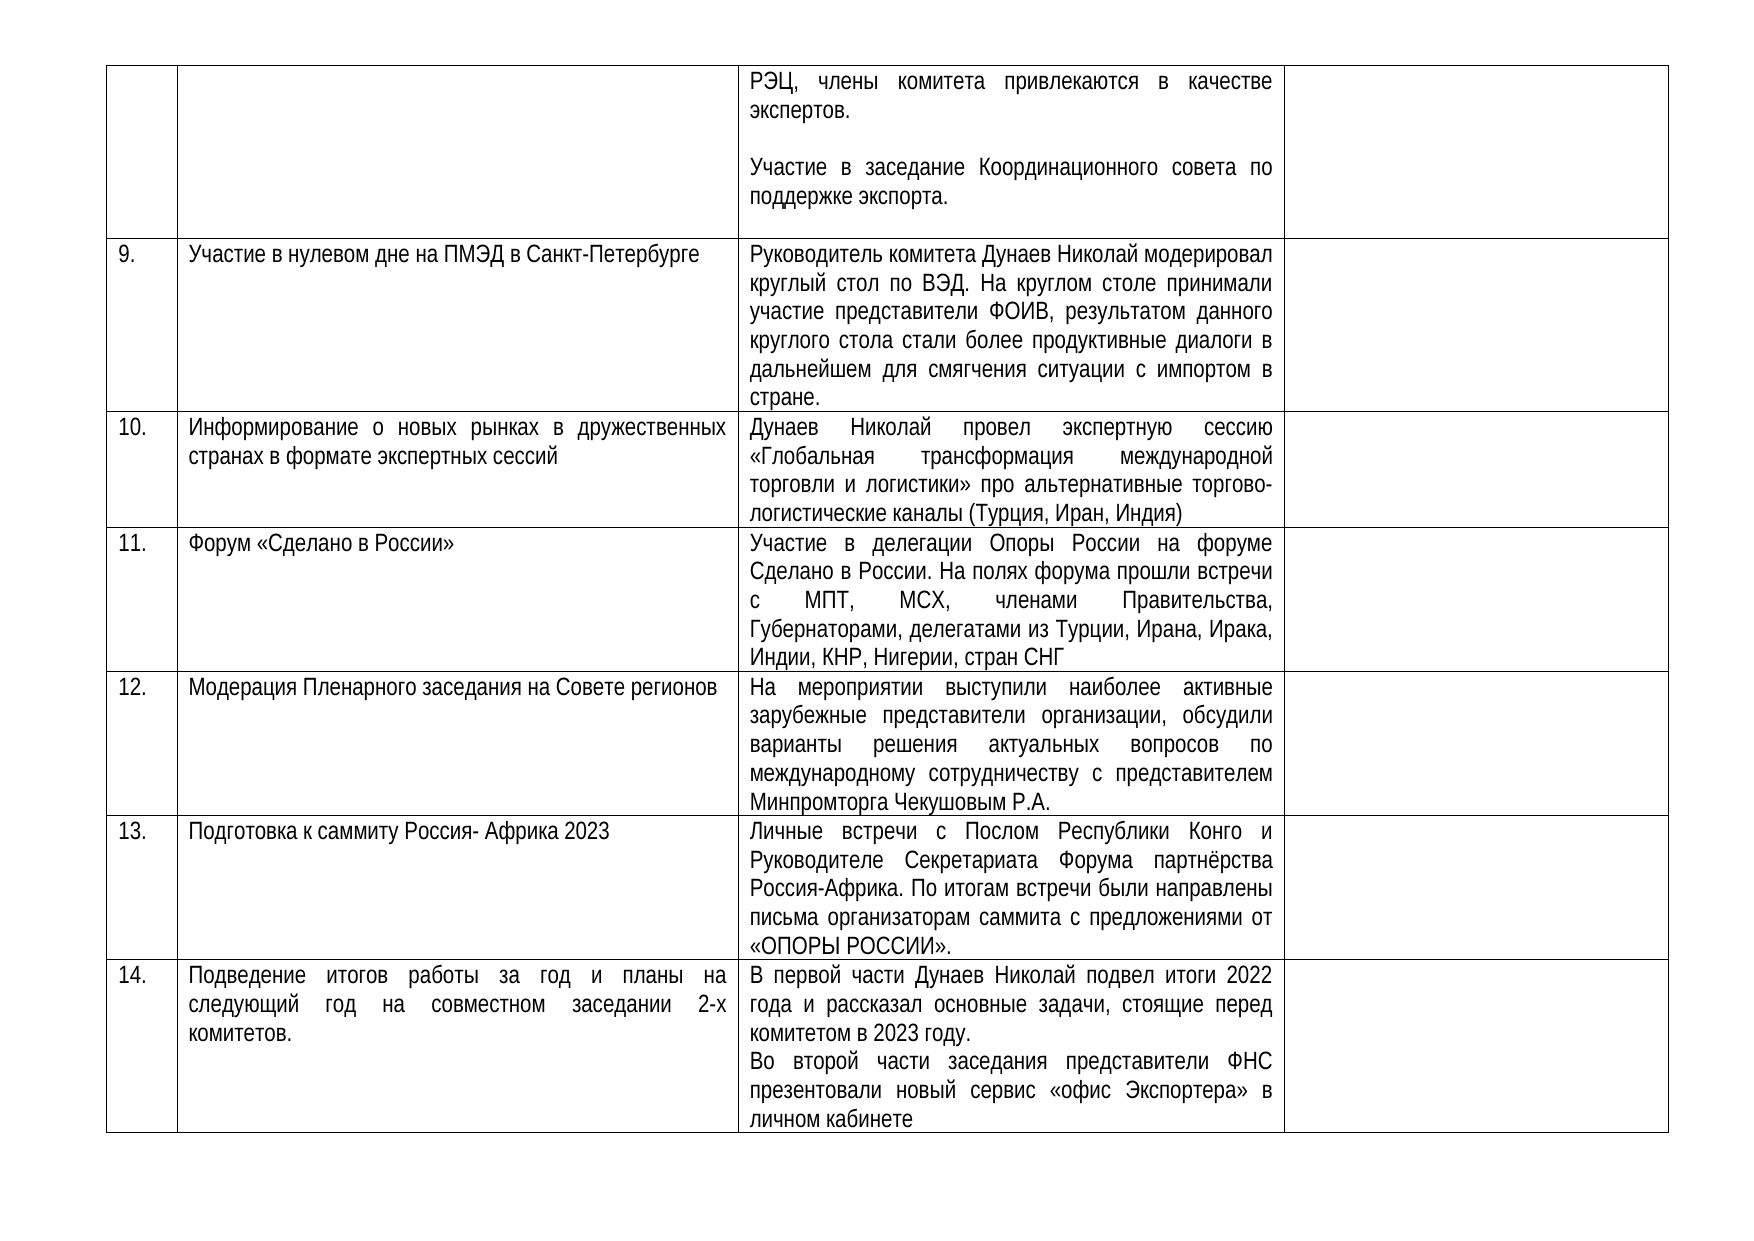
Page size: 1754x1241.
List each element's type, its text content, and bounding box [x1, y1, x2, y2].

table_cell [1285, 239, 1668, 411]
table_cell [107, 528, 177, 671]
table_cell [107, 816, 177, 959]
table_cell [739, 66, 1284, 238]
table_cell Участие в делегации Опоры России на форуме Сделано в России. На полях форума прошли встречи с МПТ, МСХ, членами Правительства, Губернаторами, делегатами из Турции, Ирана, Ирака, Индии, КНР, Нигерии, стран СНГ [739, 528, 1284, 671]
table_cell В первой части Дунаев Николай подвел итоги 2022 года и рассказал основные задачи, стоящие перед комитетом в 2023 году. Во второй части заседания представители ФНС презентовали новый сервис «офис Экспортера» в личном кабинете [739, 960, 1284, 1132]
table_cell [107, 412, 177, 527]
table_cell [1285, 672, 1668, 815]
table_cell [178, 66, 738, 238]
table_cell [107, 960, 177, 1132]
table_cell Подведение итогов работы за год и планы на следующий год на совместном заседании 2-х комитетов. [178, 960, 738, 1132]
table_cell [107, 66, 177, 238]
table_cell Форум «Сделано в России» [178, 528, 738, 671]
table_cell На мероприятии выступили наиболее активные зарубежные представители организации, обсудили варианты решения актуальных вопросов по международному сотрудничеству с представителем Минпромторга Чекушовым Р.А. [739, 672, 1284, 815]
table_cell Руководитель комитета Дунаев Николай модерировал круглый стол по ВЭД. На круглом столе принимали участие представители ФОИВ, результатом данного круглого стола стали более продуктивные диалоги в дальнейшем для смягчения ситуации с импортом в стране. [739, 239, 1284, 411]
table_cell [1285, 528, 1668, 671]
table_cell [1285, 412, 1668, 527]
table_cell [1285, 816, 1668, 959]
table_cell Дунаев Николай провел экспертную сессию «Глобальная трансформация международной торговли и логистики» про альтернативные торгово-логистические каналы (Турция, Иран, Индия) [739, 412, 1284, 527]
table_cell [107, 672, 177, 815]
table_cell Подготовка к саммиту Россия- Африка 2023 [178, 816, 738, 959]
table_cell Модерация Пленарного заседания на Совете регионов [178, 672, 738, 815]
table_cell Информирование о новых рынках в дружественных странах в формате экспертных сессий [178, 412, 738, 527]
table_cell Личные встречи с Послом Республики Конго и Руководителе Секретариата Форума партнёрства Россия-Африка. По итогам встречи были направлены письма организаторам саммита с предложениями от «ОПОРЫ РОССИИ». [739, 816, 1284, 959]
table_cell [1285, 960, 1668, 1132]
table_cell Участие в нулевом дне на ПМЭД в Санкт-Петербурге [178, 239, 738, 411]
table_cell [107, 239, 177, 411]
table_cell [1285, 66, 1668, 238]
